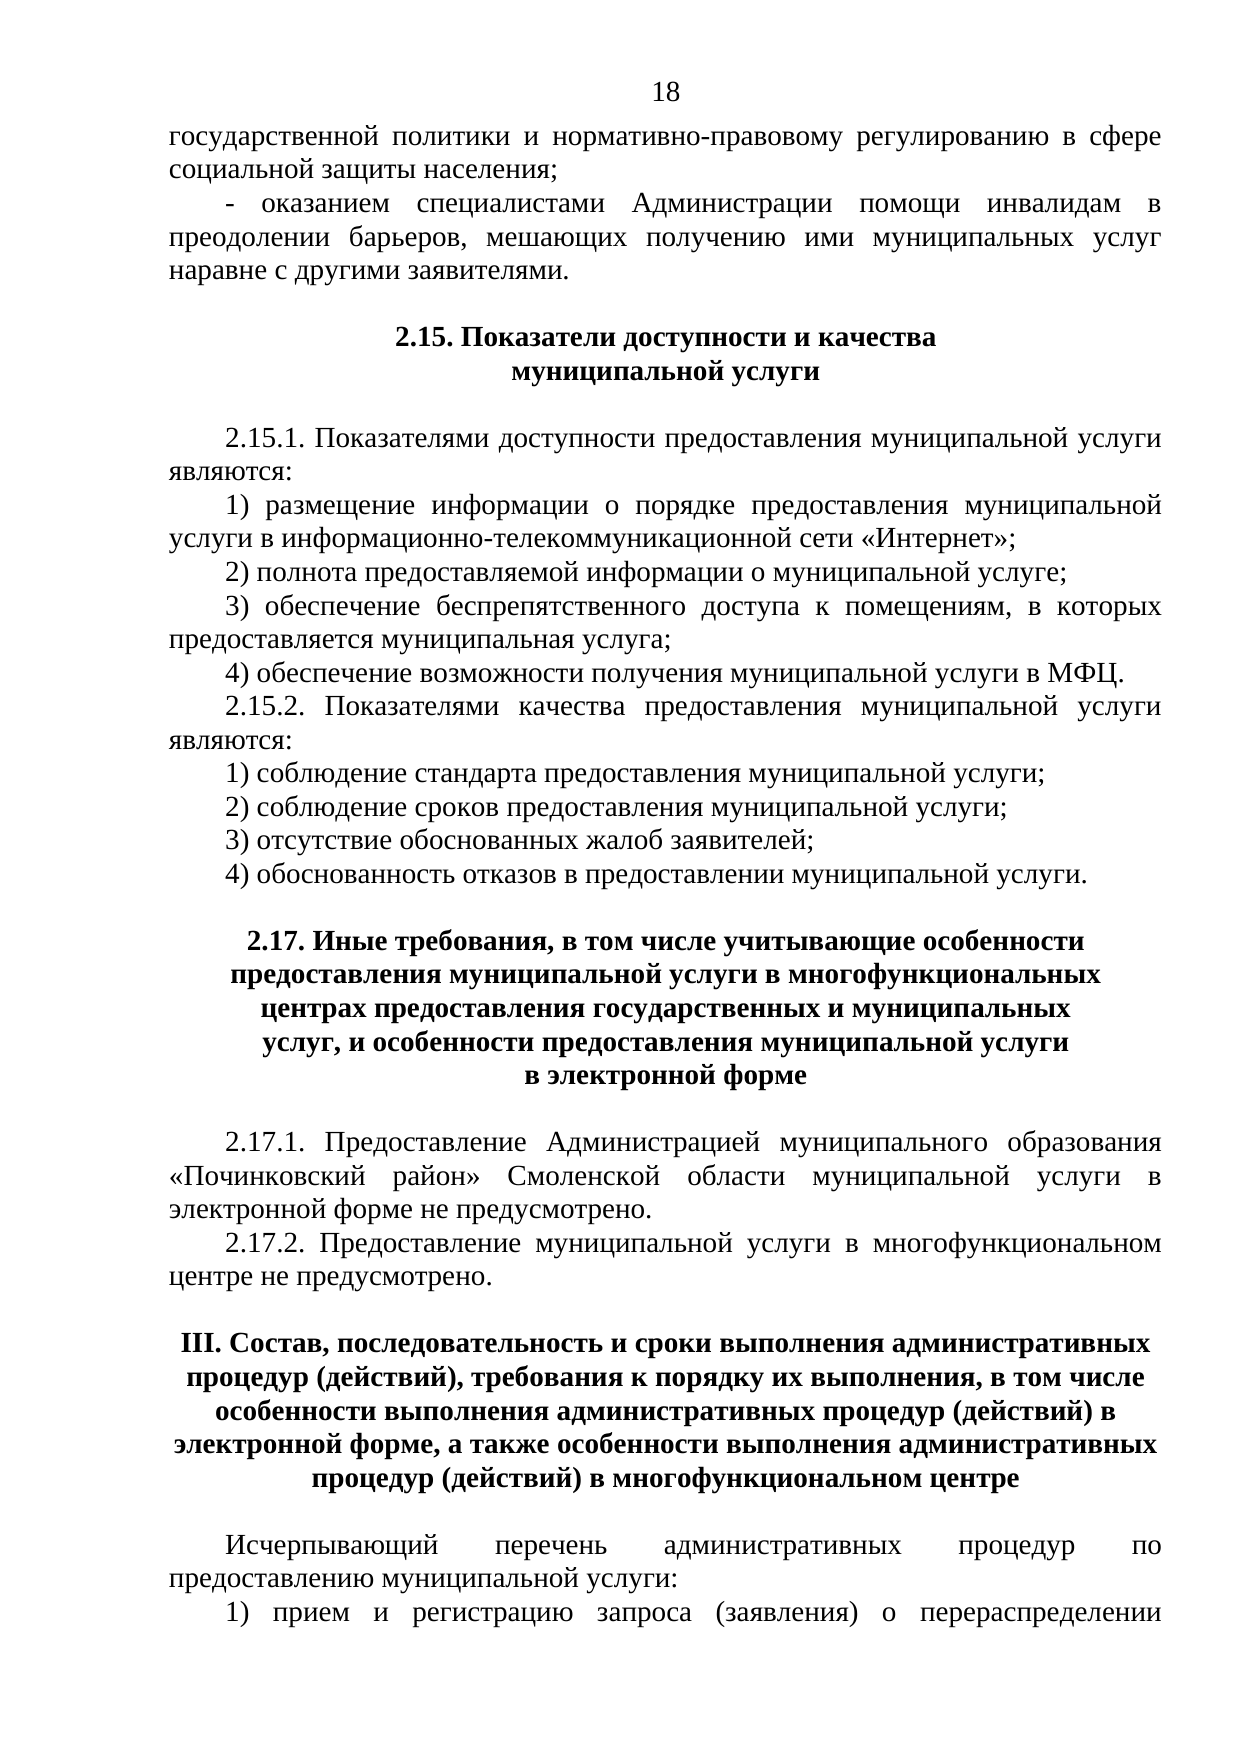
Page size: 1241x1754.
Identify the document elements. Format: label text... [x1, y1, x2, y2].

text 1) размещение информации о порядке предоставления муниципальной услуги в информационно-телекоммуникационной сети «Интернет»; [169, 487, 1162, 554]
text услуг, и особенности предоставления муниципальной услуги [169, 1024, 1162, 1057]
text 2) соблюдение сроков предоставления муниципальной услуги; [169, 789, 1162, 822]
text 2.15.1. Показателями доступности предоставления муниципальной услуги являются: [169, 420, 1162, 487]
text предоставления муниципальной услуги в многофункциональных [169, 957, 1162, 990]
text Исчерпывающий перечень административных процедур по предоставлению муниципальной услуги: [169, 1527, 1162, 1594]
text центрах предоставления государственных и муниципальных [169, 990, 1162, 1024]
text 2.17.1. Предоставление Администрацией муниципального образования «Починковский район» Смоленской области муниципальной услуги в электронной форме не предусмотрено. [169, 1124, 1162, 1225]
text - оказанием специалистами Администрации помощи инвалидам в преодолении барьеров, мешающих получению ими муниципальных услуг наравне с другими заявителями. [169, 185, 1162, 286]
text 2.15.2. Показателями качества предоставления муниципальной услуги являются: [169, 688, 1162, 755]
text в электронной форме [169, 1057, 1162, 1091]
text 4) обеспечение возможности получения муниципальной услуги в МФЦ. [169, 655, 1162, 688]
text 1) соблюдение стандарта предоставления муниципальной услуги; [169, 755, 1162, 789]
text 4) обоснованность отказов в предоставлении муниципальной услуги. [169, 856, 1162, 889]
text III. Состав, последовательность и сроки выполнения административных процедур (действий), требования к порядку их выполнения, в том числе особенности выполнения административных процедур (действий) в электронной форме, а также особенности выполнения административных процедур (действий) в многофункциональном центре [169, 1326, 1162, 1493]
text 2) полнота предоставляемой информации о муниципальной услуге; [169, 554, 1162, 588]
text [169, 1594, 1162, 1627]
text 3) обеспечение беспрепятственного доступа к помещениям, в которых предоставляется муниципальная услуга; [169, 588, 1162, 655]
text муниципальной услуги [169, 353, 1162, 386]
text 2.17.2. Предоставление муниципальной услуги в многофункциональном центре не предусмотрено. [169, 1225, 1162, 1292]
text 2.15. Показатели доступности и качества [169, 319, 1162, 353]
text 2.17. Иные требования, в том числе учитывающие особенности [169, 923, 1162, 957]
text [169, 118, 1162, 185]
text 3) отсутствие обоснованных жалоб заявителей; [169, 822, 1162, 856]
